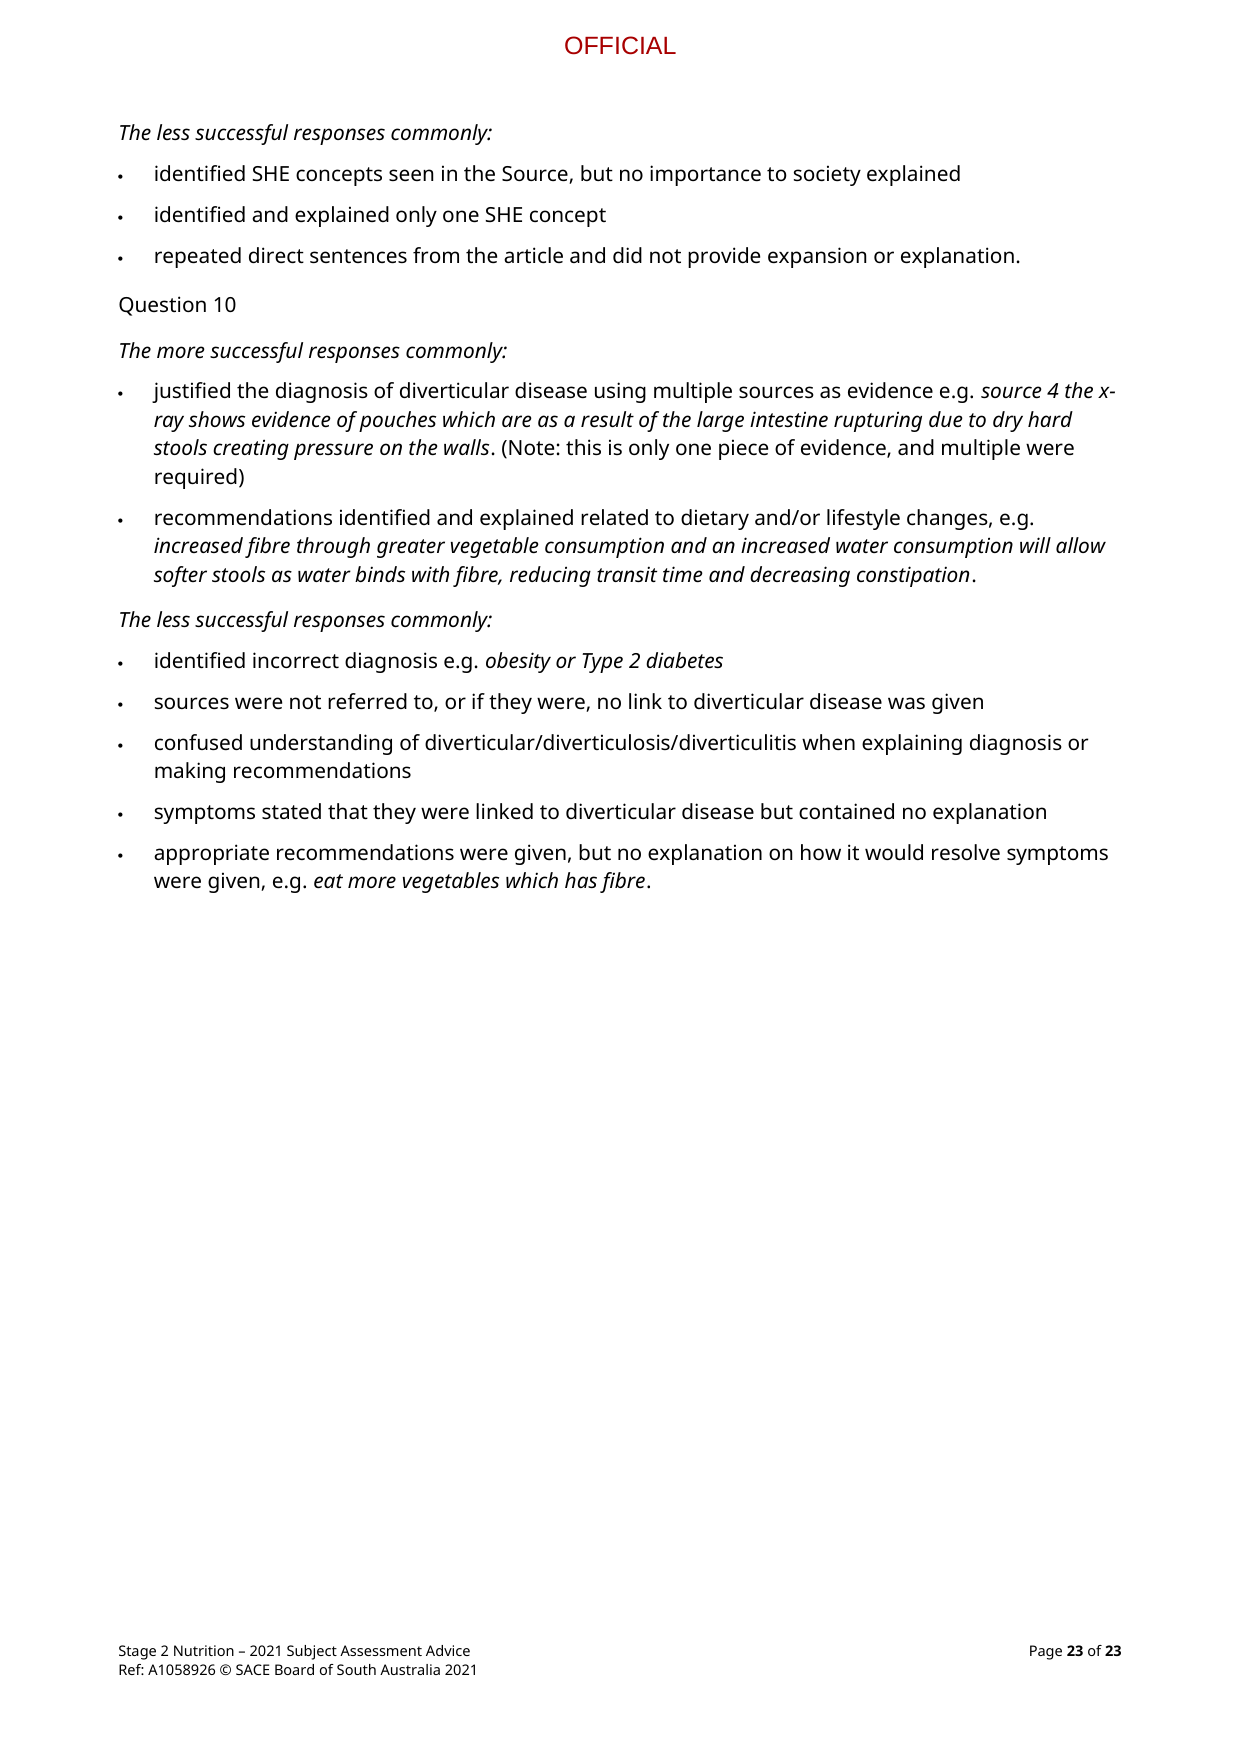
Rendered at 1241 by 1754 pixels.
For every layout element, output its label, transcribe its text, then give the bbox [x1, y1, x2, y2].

text symptoms stated that they were linked to diverticular disease but contained no explanation [118, 797, 1122, 826]
text identified incorrect diagnosis e.g. obesity or Type 2 diabetes [118, 646, 1122, 674]
text appropriate recommendations were given, but no explanation on how it would resolve symptoms were given, e.g. eat more vegetables which has fibre. [118, 838, 1122, 895]
text Question 10 [118, 291, 1122, 319]
text recommendations identified and explained related to dietary and/or lifestyle changes, e.g. increased fibre through greater vegetable consumption and an increased water consumption will allow softer stools as water binds with fibre, reducing transit time and decreasing constipation. [118, 503, 1122, 588]
text sources were not referred to, or if they were, no link to diverticular disease was given [118, 687, 1122, 715]
text repeated direct sentences from the article and did not provide expansion or explanation. [118, 241, 1122, 270]
text identified and explained only one SHE concept [118, 200, 1122, 229]
text identified SHE concepts seen in the Source, but no importance to society explained [118, 159, 1122, 188]
text The less successful responses commonly: [118, 605, 1122, 633]
text confused understanding of diverticular/diverticulosis/diverticulitis when explaining diagnosis or making recommendations [118, 728, 1122, 784]
text The more successful responses commonly: [118, 336, 1122, 364]
text justified the diagnosis of diverticular disease using multiple sources as evidence e.g. source 4 the x-ray shows evidence of pouches which are as a result of the large intestine rupturing due to dry hard stools creating pressure on the walls. (Note: this is only one piece of evidence, and multiple were required) [118, 377, 1122, 490]
text The less successful responses commonly: [118, 118, 1122, 147]
